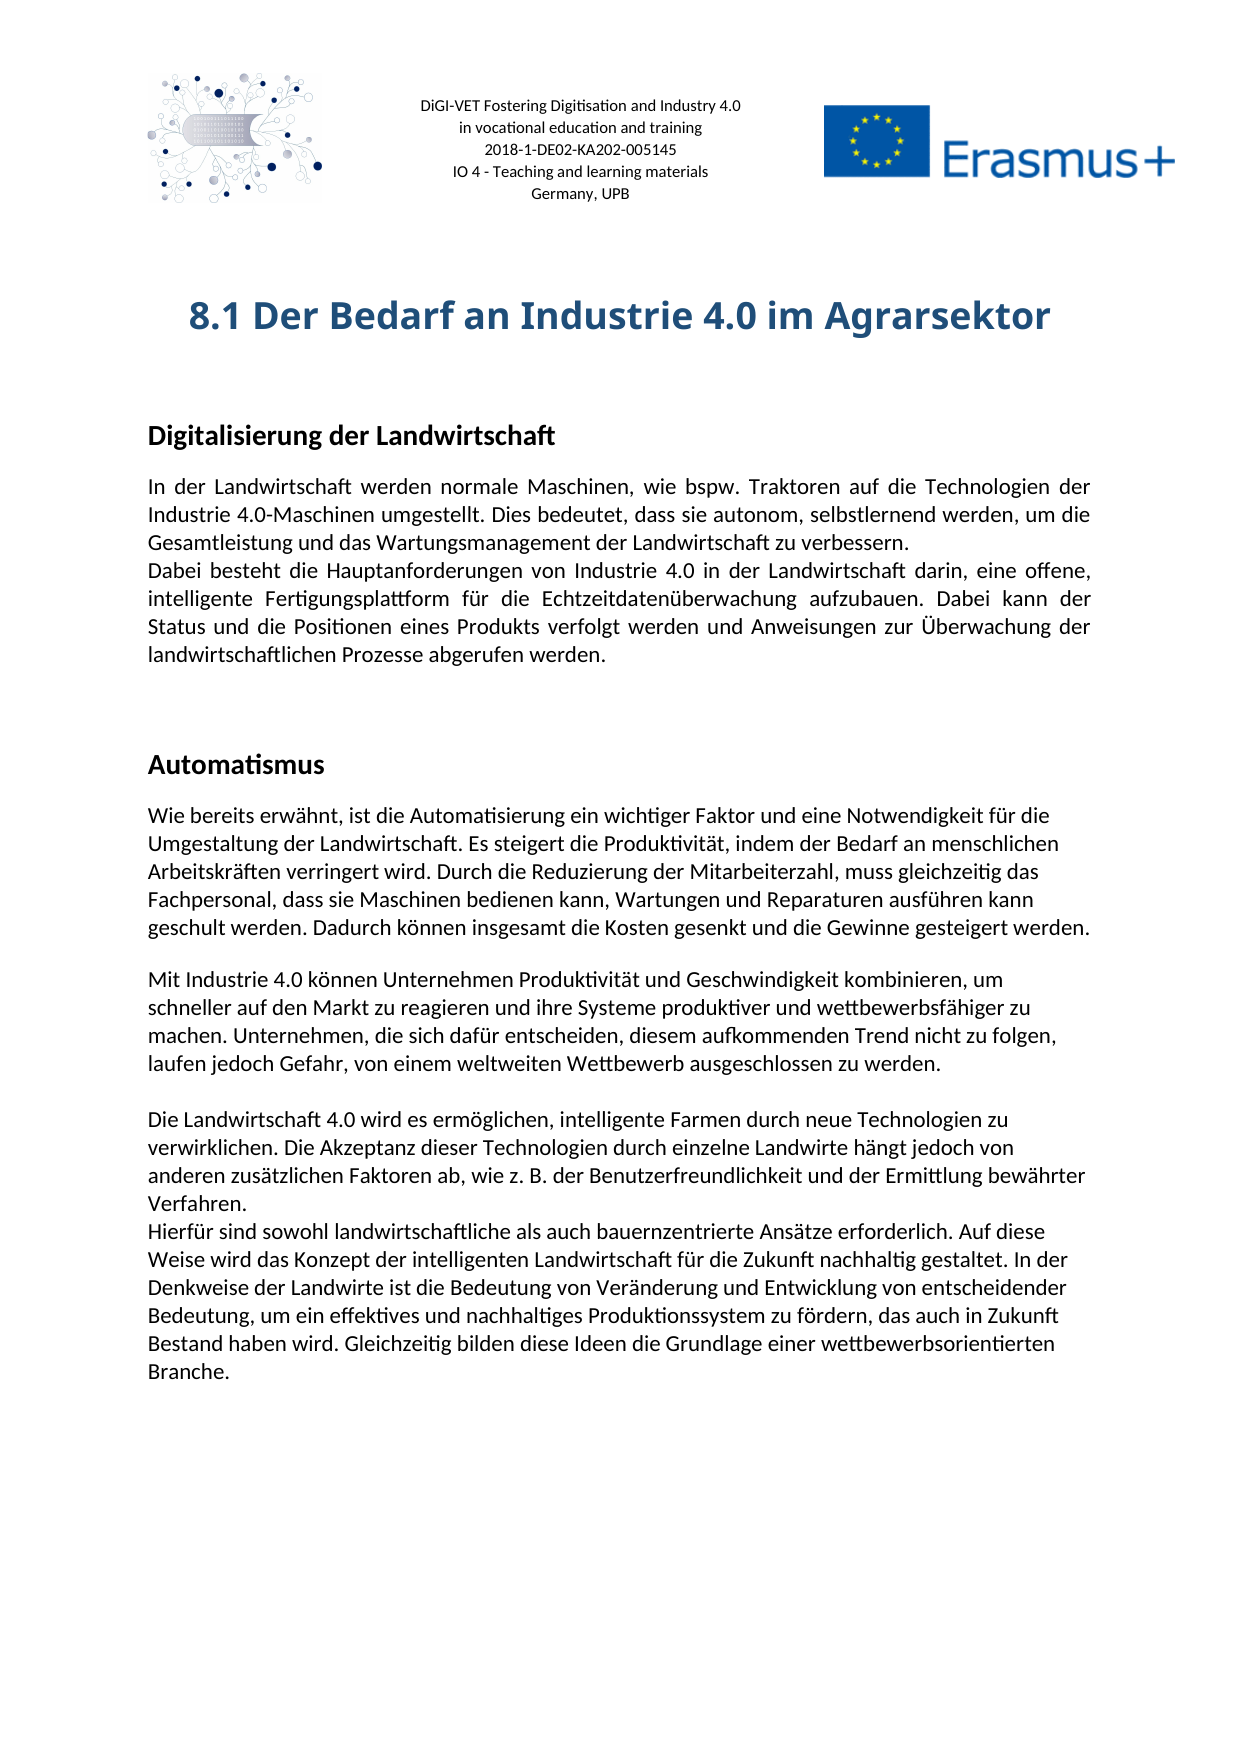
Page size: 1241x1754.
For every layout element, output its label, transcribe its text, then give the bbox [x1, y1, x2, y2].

text Hierfür sind sowohl landwirtschaftliche als auch bauernzentrierte Ansätze erforderlich. Auf diese Weise wird das Konzept der intelligenten Landwirtschaft für die Zukunft nachhaltig gestaltet. In der Denkweise der Landwirte ist die Bedeutung von Veränderung und Entwicklung von entscheidender Bedeutung, um ein effektives und nachhaltiges Produktionssystem zu fördern, das auch in Zukunft Bestand haben wird. Gleichzeitig bilden diese Ideen die Grundlage einer wettbewerbsorientierten Branche. [148, 891, 1093, 1059]
picture [147, 73, 322, 203]
text Die Landwirtschaft 4.0 wird es ermöglichen, intelligente Farmen durch neue Technologien zu verwirklichen. Die Akzeptanz dieser Technologien durch einzelne Landwirte hängt jedoch von anderen zusätzlichen Faktoren ab, wie z. B. der Benutzerfreundlichkeit und der Ermittlung bewährter Verfahren. [148, 779, 1093, 891]
text Dabei besteht die Hauptanforderungen von Industrie 4.0 in der Landwirtschaft darin, eine offene, intelligente Fertigungsplattform für die Echtzeitdatenüberwachung aufzubauen. Dabei kann der Status und die Positionen eines Produkts verfolgt werden und Anweisungen zur Überwachung der landwirtschaftlichen Prozesse abgerufen werden. [148, 230, 1093, 342]
text Automatismus [148, 420, 1093, 455]
picture [824, 105, 1175, 178]
text Wie bereits erwähnt, ist die Automatisierung ein wichtiger Faktor und eine Notwendigkeit für die Umgestaltung der Landwirtschaft. Es steigert die Produktivität, indem der Bedarf an menschlichen Arbeitskräften verringert wird. Durch die Reduzierung der Mitarbeiterzahl, muss gleichzeitig das Fachpersonal, dass sie Maschinen bedienen kann, Wartungen und Reparaturen ausführen kann geschult werden. Dadurch können insgesamt die Kosten gesenkt und die Gewinne gesteigert werden. [148, 475, 1093, 615]
text Mit Industrie 4.0 können Unternehmen Produktivität und Geschwindigkeit kombinieren, um schneller auf den Markt zu reagieren und ihre Systeme produktiver und wettbewerbsfähiger zu machen. Unternehmen, die sich dafür entscheiden, diesem aufkommenden Trend nicht zu folgen, laufen jedoch Gefahr, von einem weltweiten Wettbewerb ausgeschlossen zu werden. [148, 639, 1093, 751]
